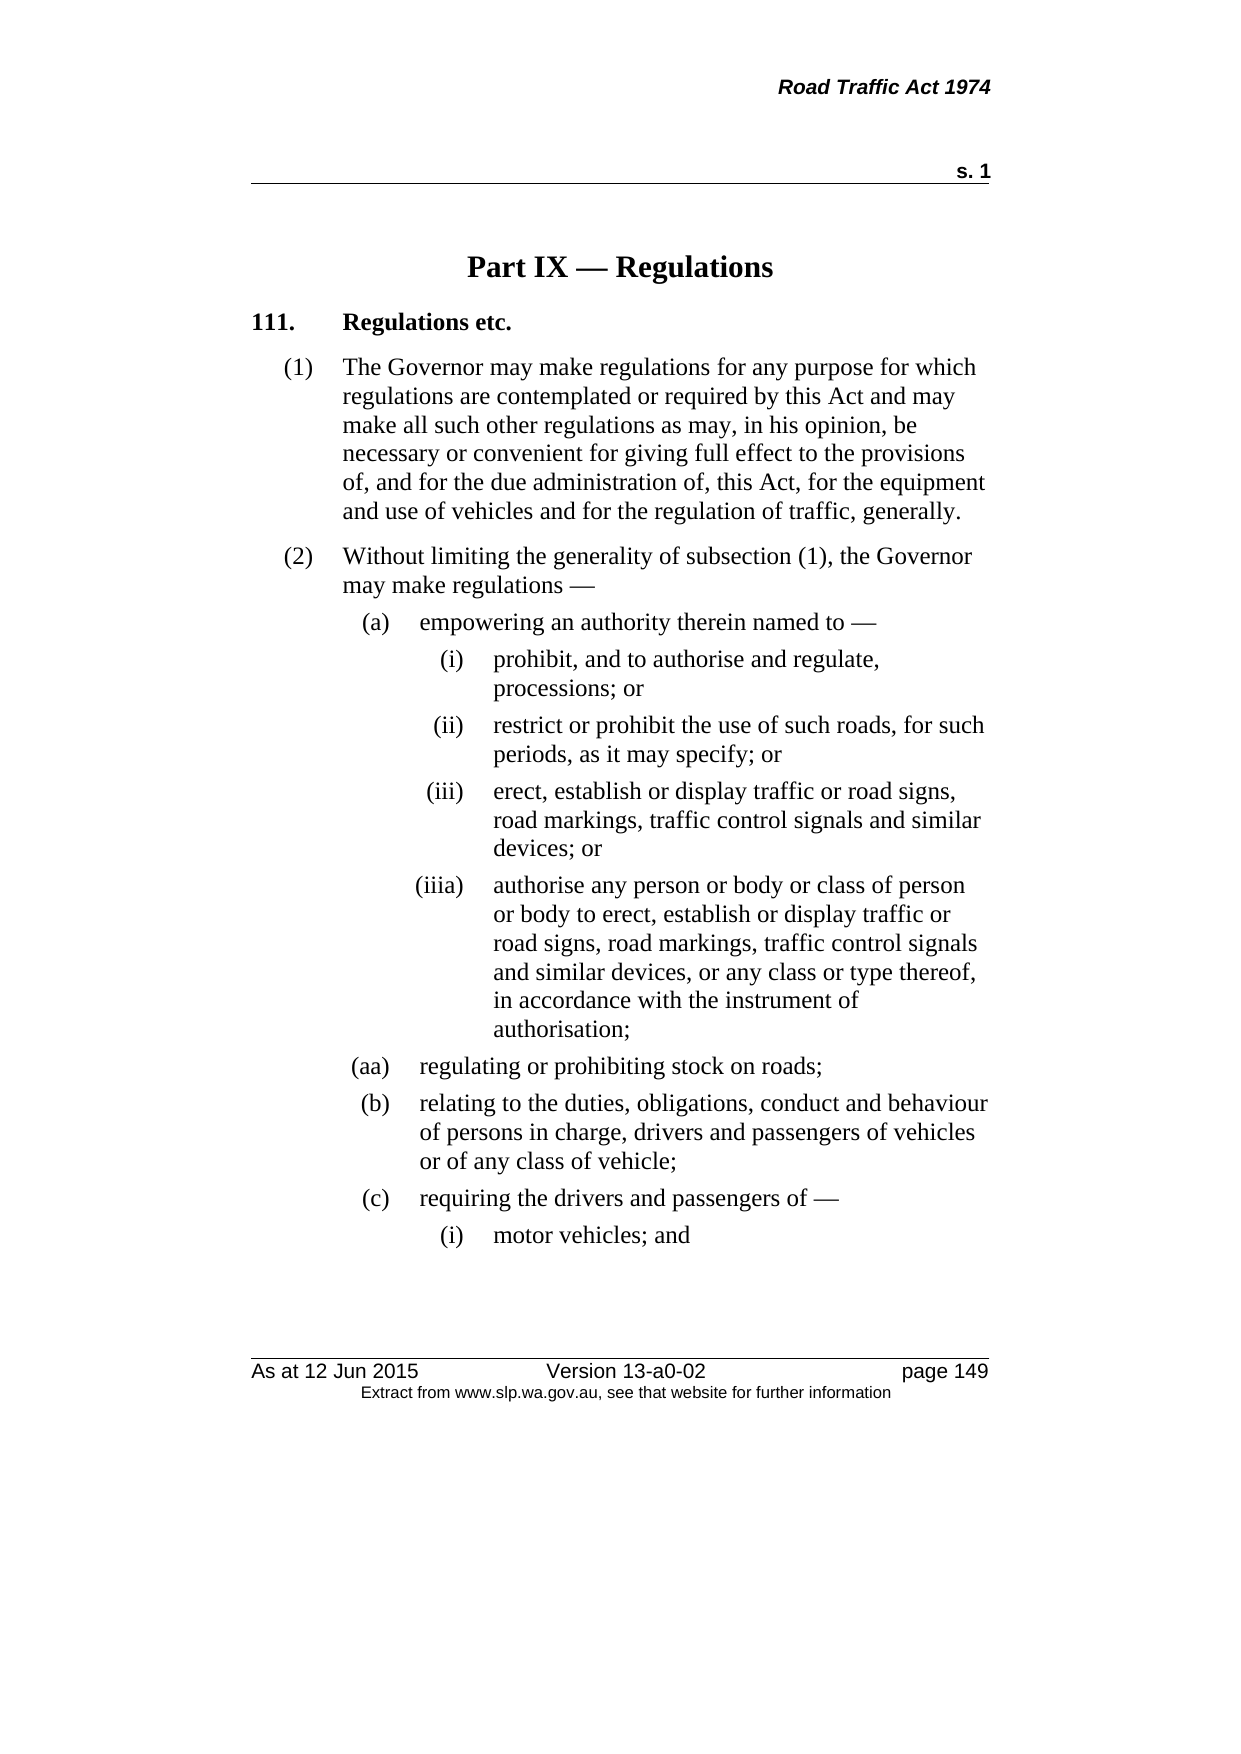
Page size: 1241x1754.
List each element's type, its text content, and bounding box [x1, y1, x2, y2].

text (i) motor vehicles; and [251, 1220, 989, 1249]
text (iii) erect, establish or display traffic or road signs, road markings, traffic control signals and similar devices; or [251, 776, 989, 862]
text (i) prohibit, and to authorise and regulate, processions; or [251, 644, 989, 702]
text (c) requiring the drivers and passengers of — [251, 1183, 989, 1212]
text (iiia) authorise any person or body or class of person or body to erect, establish or display traffic or road signs, road markings, traffic control signals and similar devices, or any class or type thereof, in accordance with the instrument of authorisation; [251, 871, 989, 1043]
text (a) empowering an authority therein named to — [251, 607, 989, 636]
text (b) relating to the duties, obligations, conduct and behaviour of persons in charge, drivers and passengers of vehicles or of any class of vehicle; [251, 1088, 989, 1175]
text (aa) regulating or prohibiting stock on roads; [251, 1051, 989, 1080]
subtitle Part IX — Regulations [251, 248, 989, 284]
text (ii) restrict or prohibit the use of such roads, for such periods, as it may specify; or [251, 710, 989, 768]
subtitle 111. Regulations etc. [251, 307, 989, 336]
text (2) Without limiting the generality of subsection (1), the Governor may make regulations — [251, 541, 989, 599]
text (1) The Governor may make regulations for any purpose for which regulations are contemplated or required by this Act and may make all such other regulations as may, in his opinion, be necessary or convenient for giving full effect to the provisions of, and for the due administration of, this Act, for the equipment and use of vehicles and for the regulation of traffic, generally. [251, 352, 989, 525]
